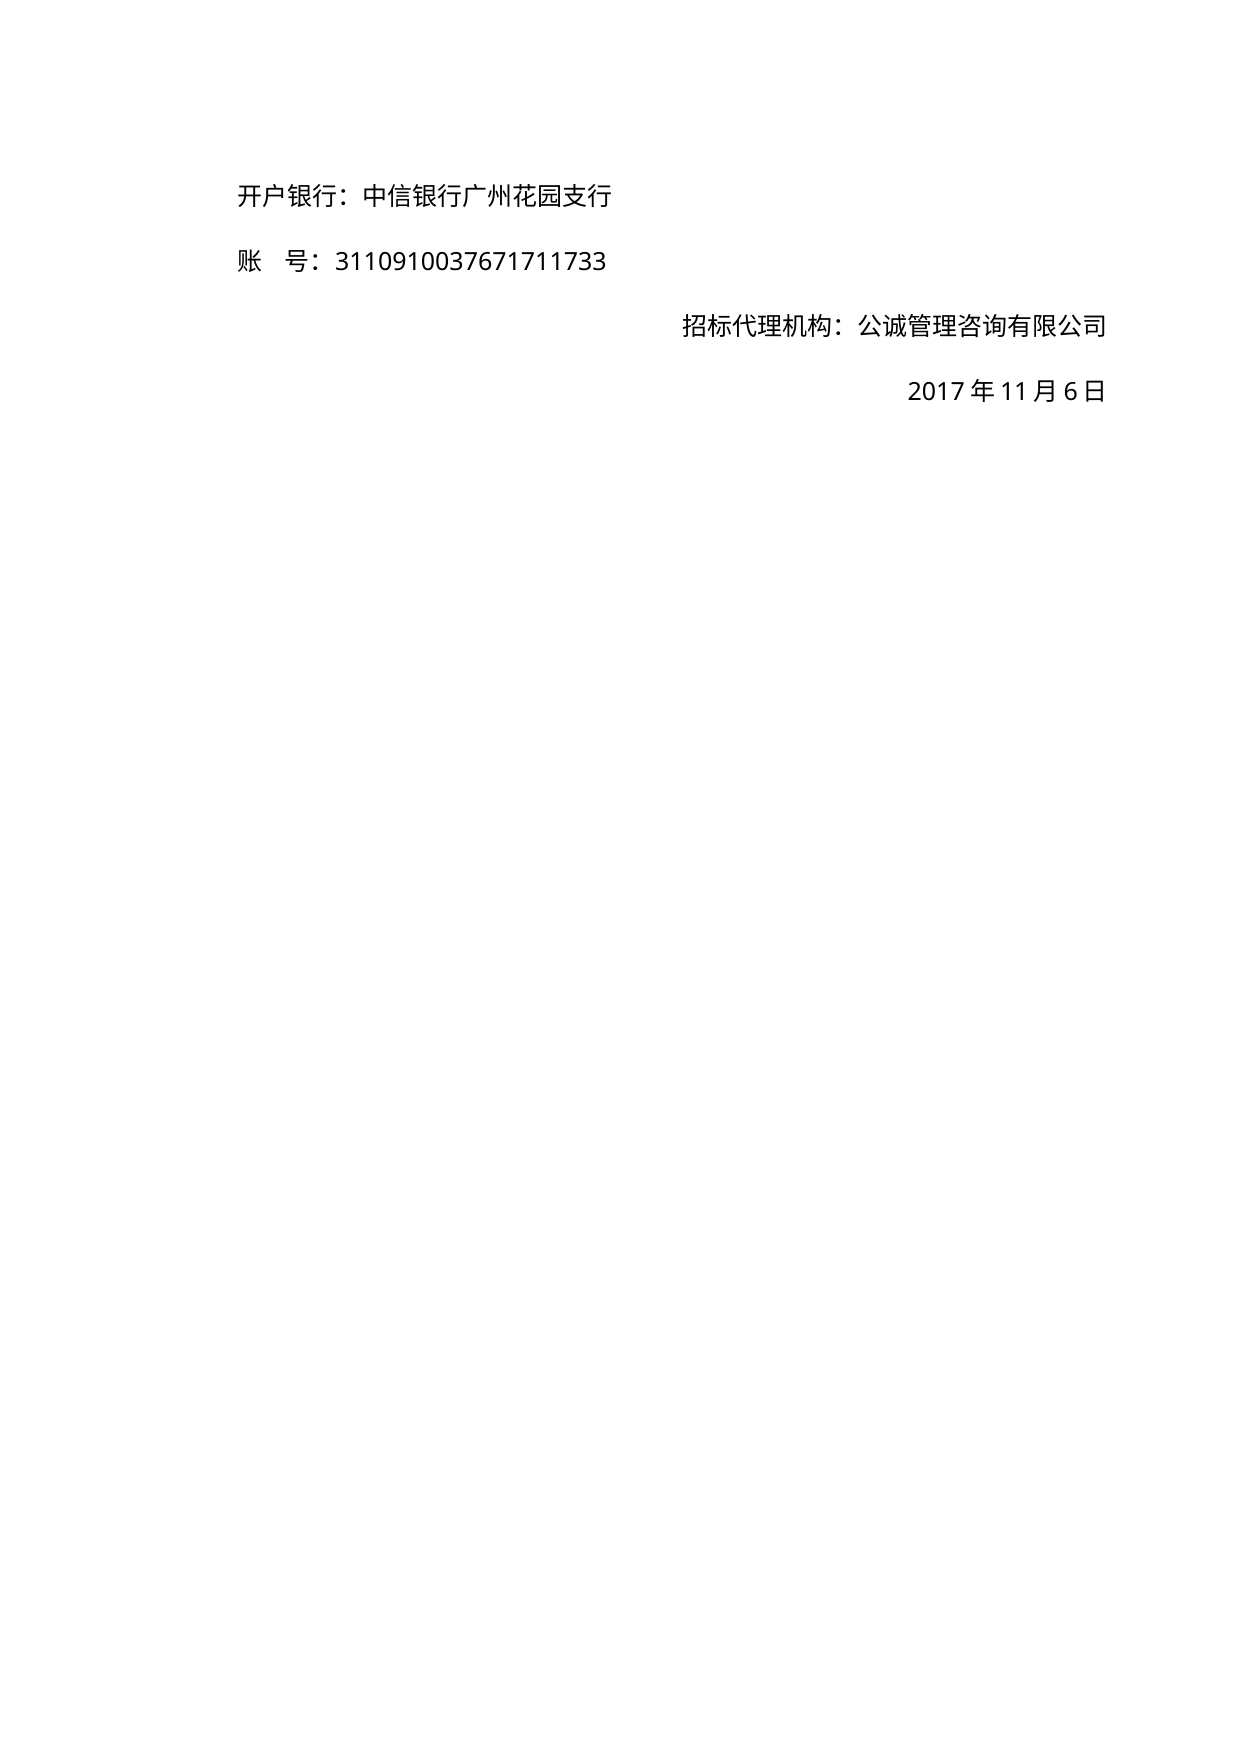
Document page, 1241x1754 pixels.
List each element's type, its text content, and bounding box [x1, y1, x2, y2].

text 账 号：3110910037671711733 [187, 227, 1107, 292]
text 招标代理机构：公诚管理咨询有限公司 [231, 292, 1107, 357]
text 2017年11月6日 [675, 357, 1107, 422]
text 开户银行：中信银行广州花园支行 [187, 162, 1107, 227]
